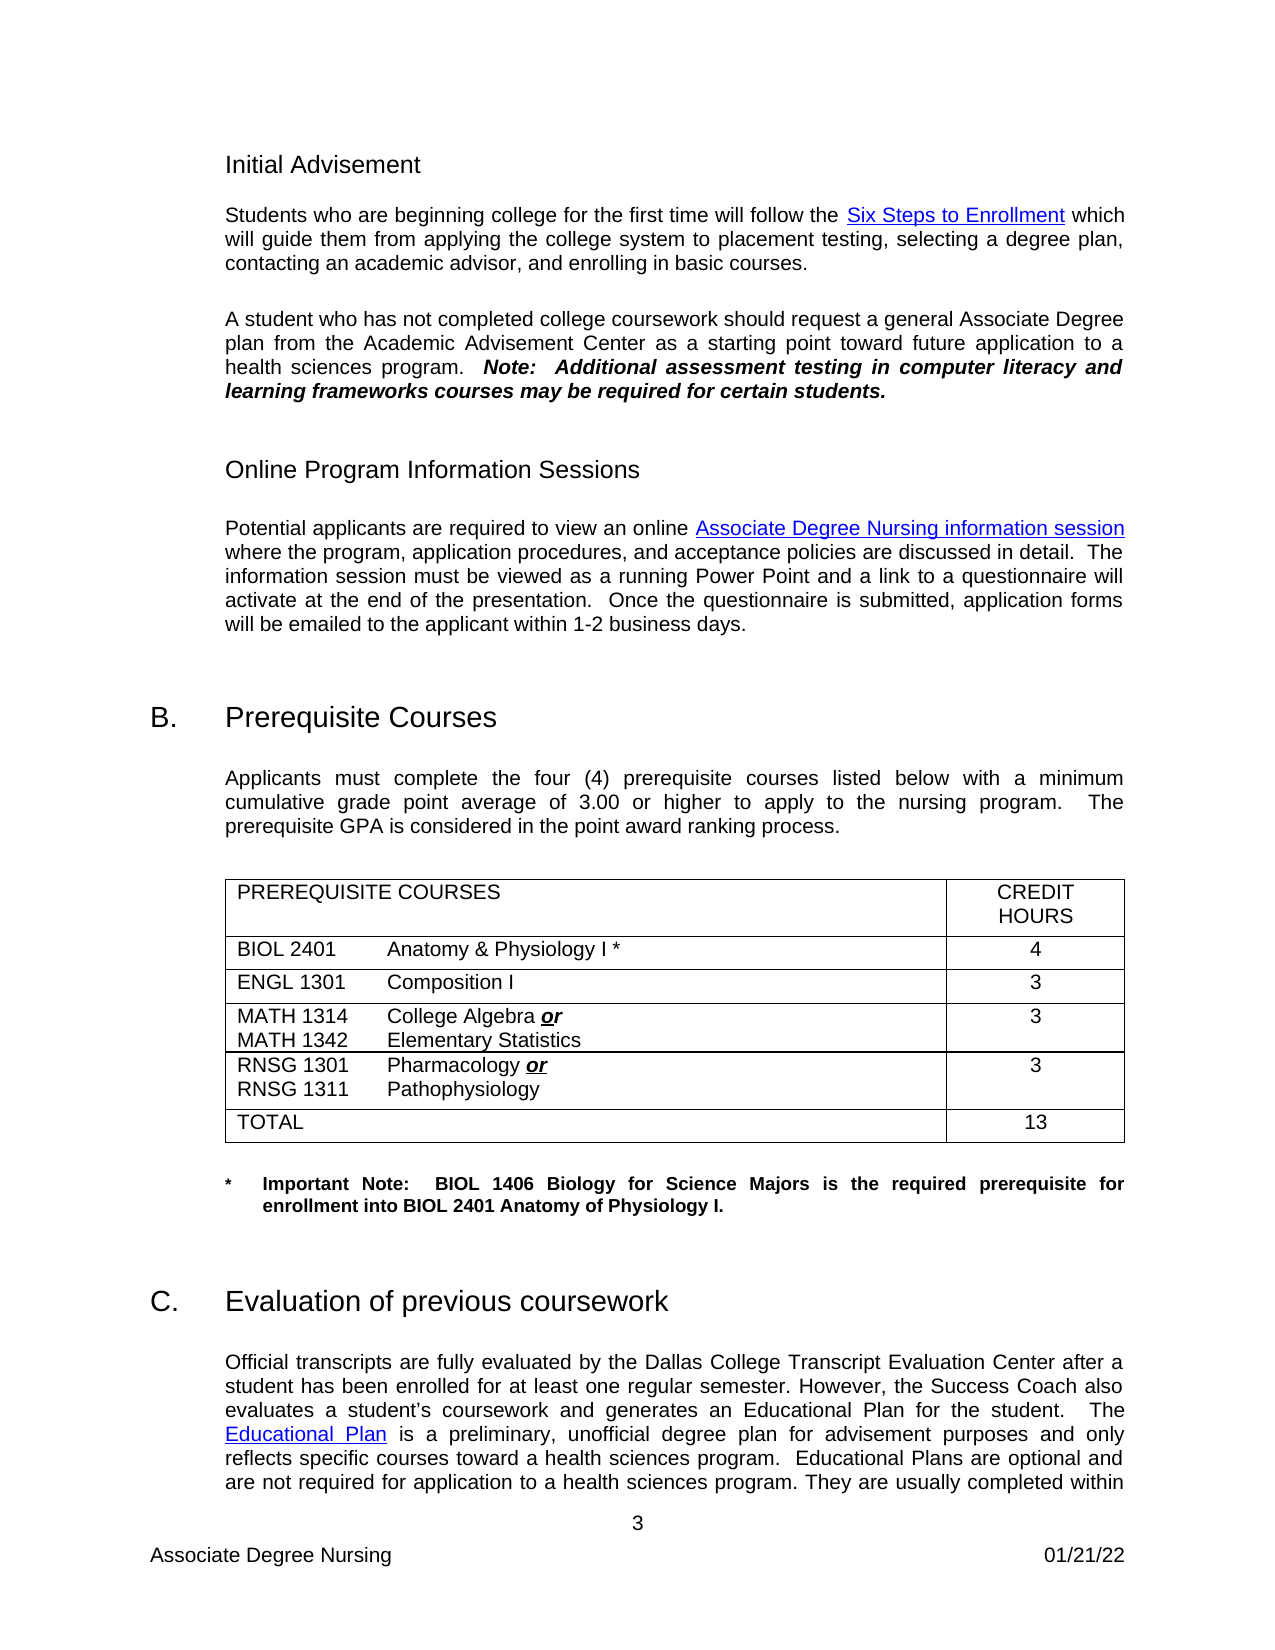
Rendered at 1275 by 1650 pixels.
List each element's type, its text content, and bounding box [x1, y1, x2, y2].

table_cell 3 [947, 970, 1124, 1002]
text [150, 1350, 1125, 1494]
subtitle C. Evaluation of previous coursework [150, 1284, 1125, 1318]
table_cell BIOL 2401 Anatomy & Physiology I * [226, 937, 946, 969]
text Potential applicants are required to view an online Associate Degree Nursing information session where the program, application procedures, and acceptance policies are discussed in detail. The information session must be viewed as a running Power Point and a link to a questionnaire will activate at the end of the presentation. Once the questionnaire is submitted, application forms will be emailed to the applicant within 1-2 business days. [150, 516, 1125, 636]
table_cell RNSG 1301 Pharmacology or RNSG 1311 Pathophysiology [226, 1053, 946, 1109]
table_cell MATH 1314 College Algebra or MATH 1342 Elementary Statistics [226, 1004, 946, 1051]
text * Important Note: BIOL 1406 Biology for Science Majors is the required prerequisite for enrollment into BIOL 2401 Anatomy of Physiology I. [225, 1173, 1125, 1216]
text Students who are beginning college for the first time will follow the Six Steps to Enrollment which will guide them from applying the college system to placement testing, selecting a degree plan, contacting an academic advisor, and enrolling in basic courses. [225, 203, 1125, 274]
table_cell 3 [947, 1053, 1124, 1109]
subtitle B. Prerequisite Courses [150, 700, 1125, 734]
table_header PREREQUISITE COURSES [226, 880, 946, 936]
text Applicants must complete the four (4) prerequisite courses listed below with a minimum cumulative grade point average of 3.00 or higher to apply to the nursing program. The prerequisite GPA is considered in the point award ranking process. [150, 766, 1125, 838]
subtitle Initial Advisement [225, 150, 1125, 179]
table_header CREDIT HOURS [947, 880, 1124, 936]
table_cell TOTAL [226, 1110, 946, 1142]
subtitle Online Program Information Sessions [225, 455, 1125, 483]
table_cell 3 [947, 1004, 1124, 1051]
text A student who has not completed college coursework should request a general Associate Degree plan from the Academic Advisement Center as a starting point toward future application to a health sciences program. Note: Additional assessment testing in computer literacy and learning frameworks courses may be required for certain students. [225, 307, 1125, 403]
table_cell ENGL 1301 Composition I [226, 970, 946, 1002]
table_cell 13 [947, 1110, 1124, 1142]
table_cell 4 [947, 937, 1124, 969]
